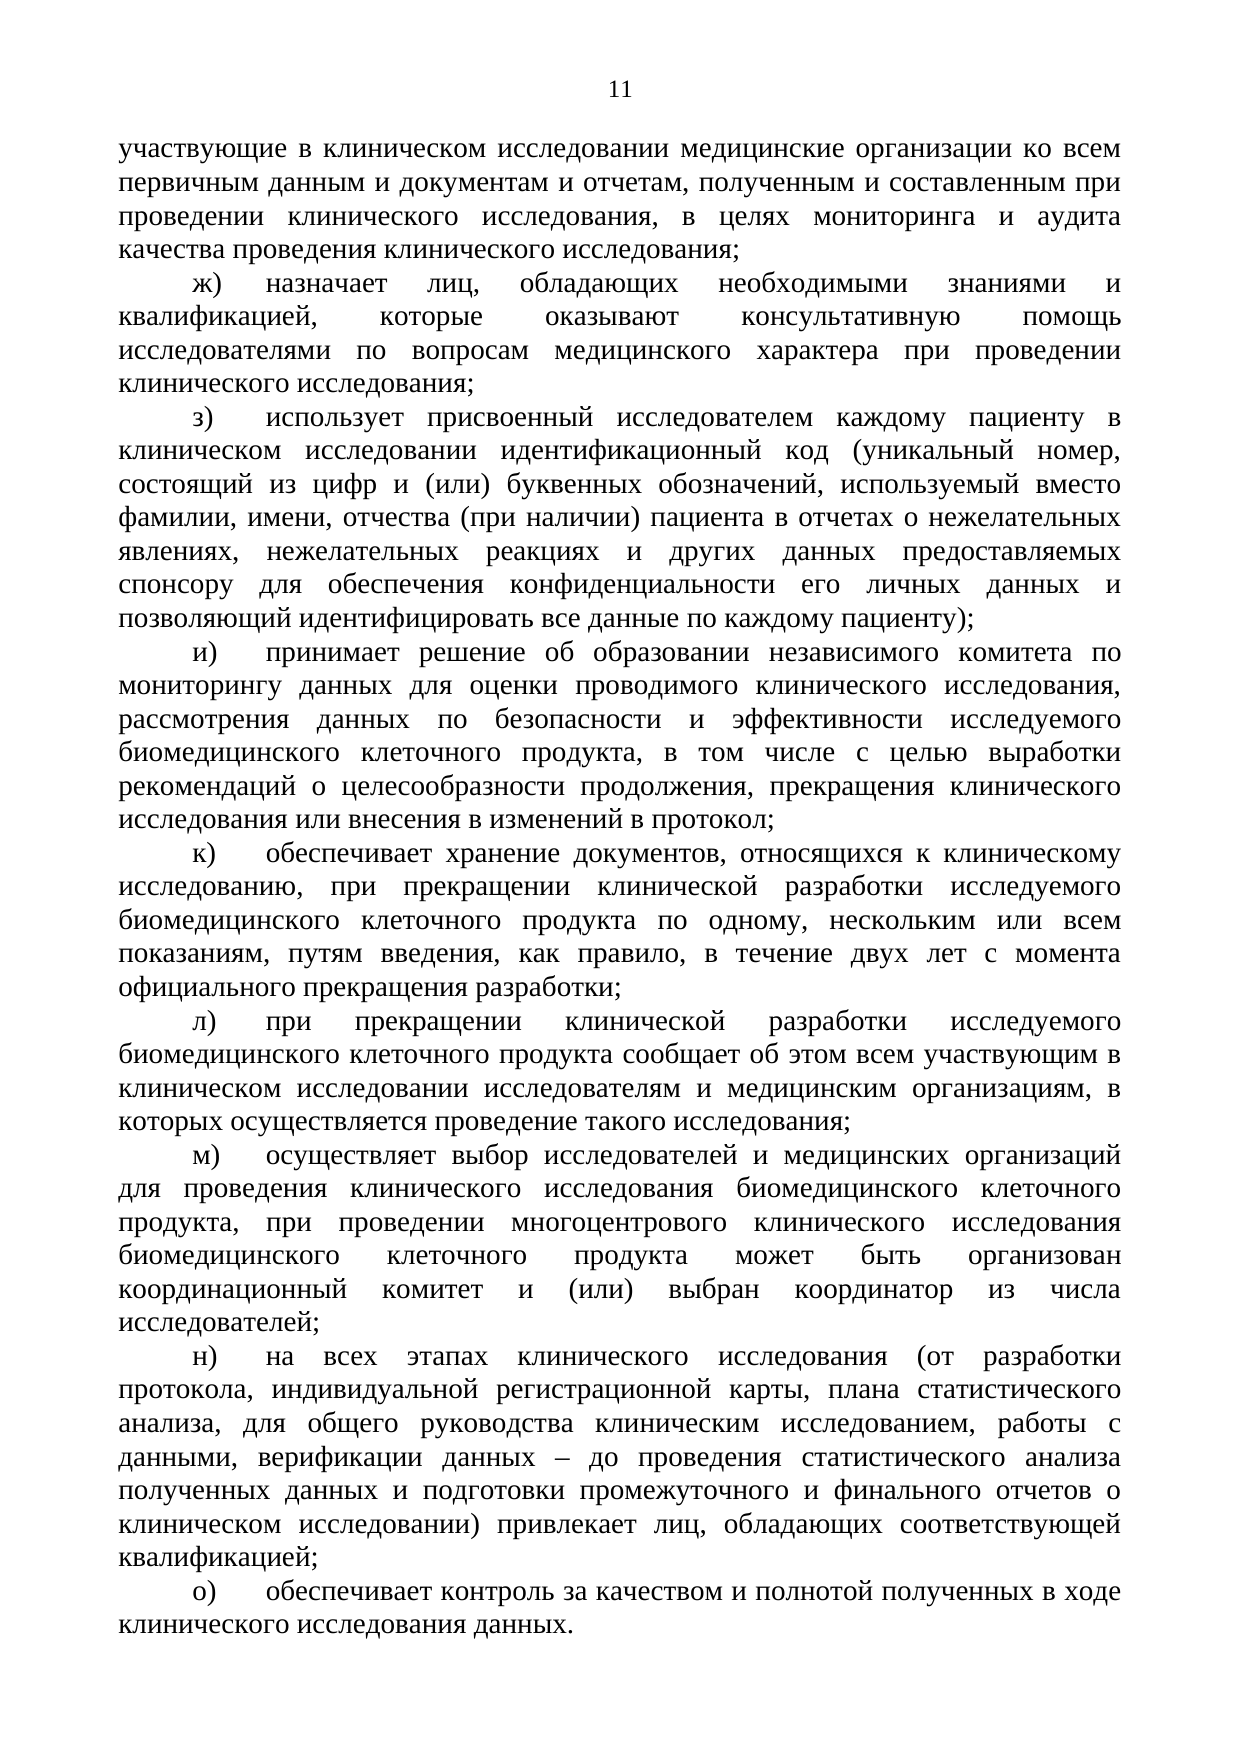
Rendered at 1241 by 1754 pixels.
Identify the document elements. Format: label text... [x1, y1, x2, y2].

list обеспечивает контроль за качеством и полнотой полученных в ходе клинического исследования данных. [118, 1573, 1122, 1640]
list назначает лиц, обладающих необходимыми знаниями и квалификацией, которые оказывают консультативную помощь исследователями по вопросам медицинского характера при проведении клинического исследования; [118, 265, 1122, 399]
list на всех этапах клинического исследования (от разработки протокола, индивидуальной регистрационной карты, плана статистического анализа, для общего руководства клиническим исследованием, работы с данными, верификации данных – до проведения статистического анализа полученных данных и подготовки промежуточного и финального отчетов о клиническом исследовании) привлекает лиц, обладающих соответствующей квалификацией; [118, 1338, 1122, 1573]
list при прекращении клинической разработки исследуемого биомедицинского клеточного продукта сообщает об этом всем участвующим в клиническом исследовании исследователям и медицинским организациям, в которых осуществляется проведение такого исследования; [118, 1003, 1122, 1137]
list осуществляет выбор исследователей и медицинских организаций для проведения клинического исследования биомедицинского клеточного продукта, при проведении многоцентрового клинического исследования биомедицинского клеточного продукта может быть организован координационный комитет и (или) выбран координатор из числа исследователей; [118, 1137, 1122, 1338]
list принимает решение об образовании независимого комитета по мониторингу данных для оценки проводимого клинического исследования, рассмотрения данных по безопасности и эффективности исследуемого биомедицинского клеточного продукта, в том числе с целью выработки рекомендаций о целесообразности продолжения, прекращения клинического исследования или внесения в изменений в протокол; [118, 634, 1122, 835]
list использует присвоенный исследователем каждому пациенту в клиническом исследовании идентификационный код (уникальный номер, состоящий из цифр и (или) буквенных обозначений, используемый вместо фамилии, имени, отчества (при наличии) пациента в отчетах о нежелательных явлениях, нежелательных реакциях и других данных предоставляемых спонсору для обеспечения конфиденциальности его личных данных и позволяющий идентифицировать все данные по каждому пациенту); [118, 399, 1122, 634]
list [118, 131, 1122, 265]
list обеспечивает хранение документов, относящихся к клиническому исследованию, при прекращении клинической разработки исследуемого биомедицинского клеточного продукта по одному, нескольким или всем показаниям, путям введения, как правило, в течение двух лет с момента официального прекращения разработки; [118, 835, 1122, 1003]
